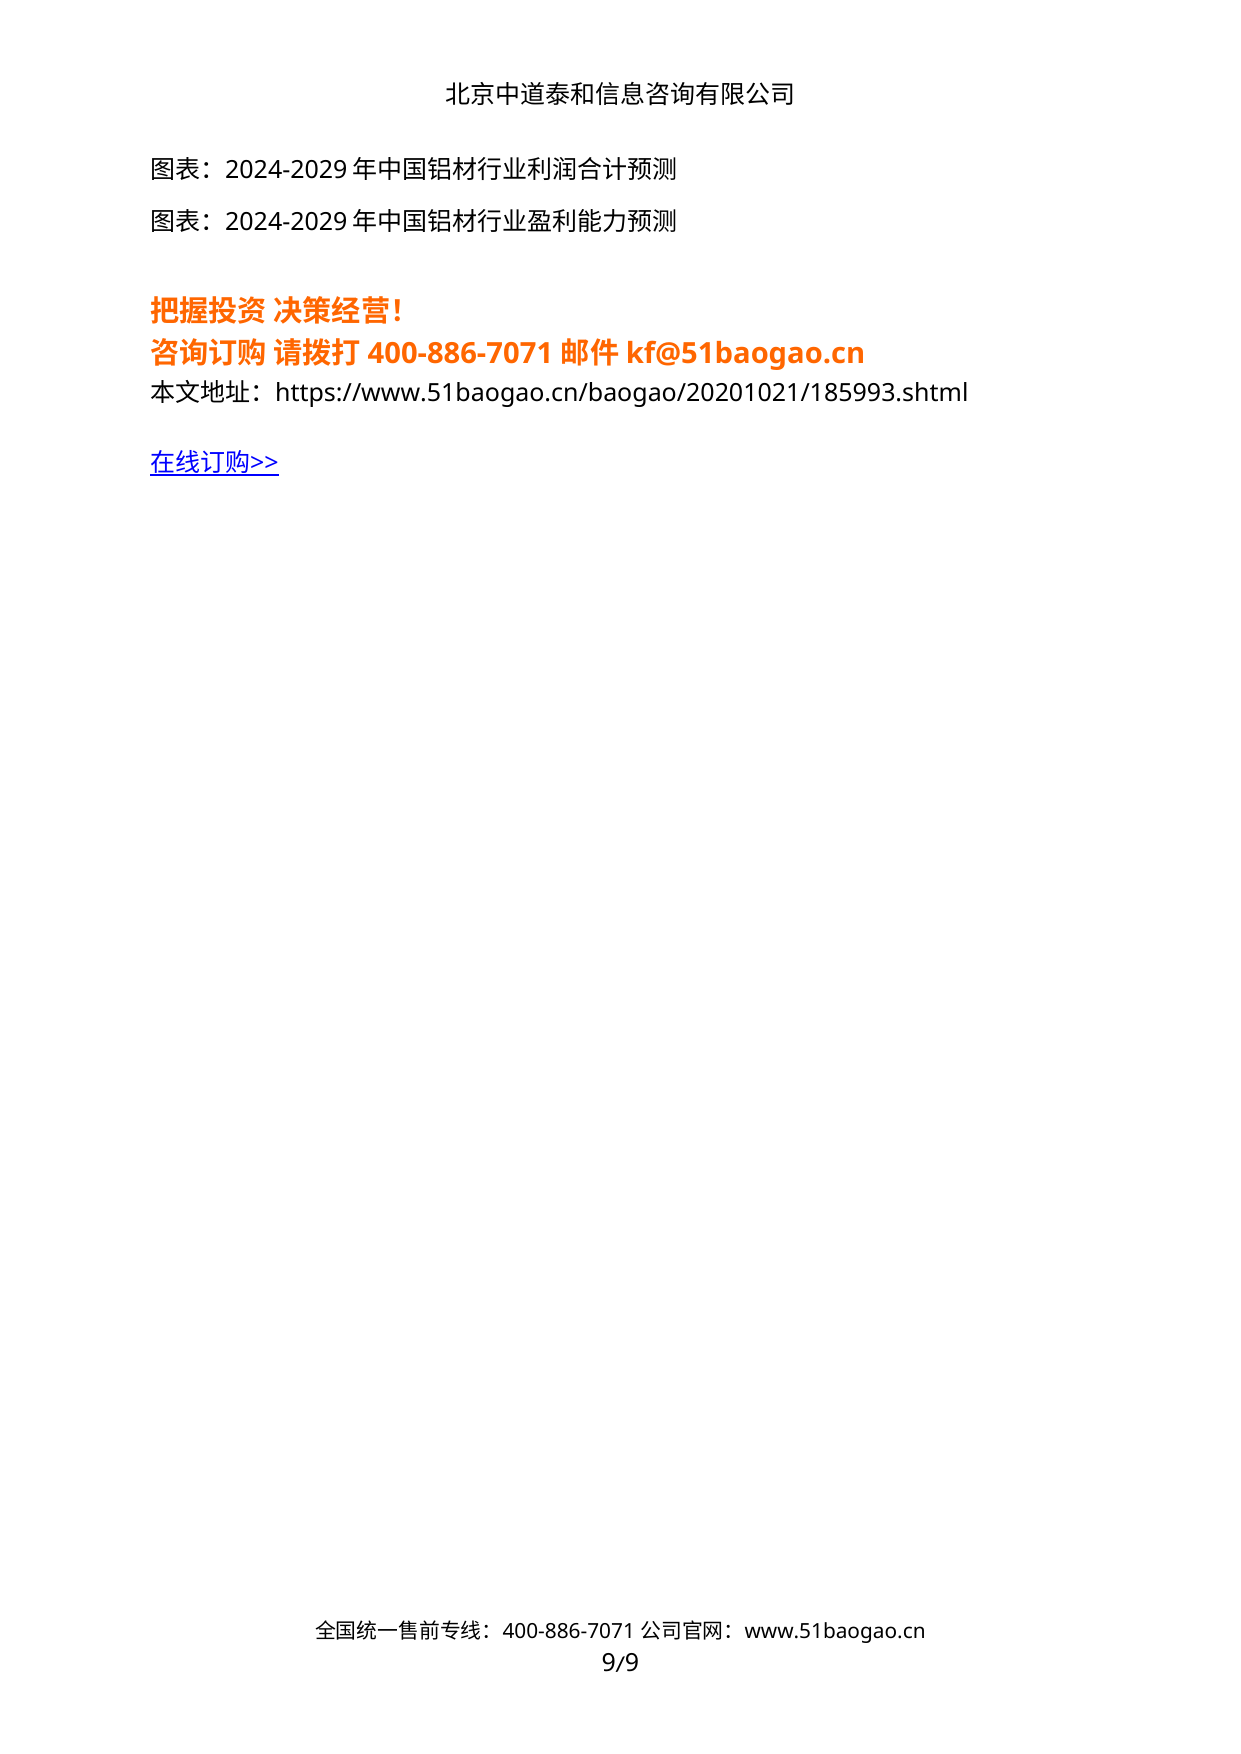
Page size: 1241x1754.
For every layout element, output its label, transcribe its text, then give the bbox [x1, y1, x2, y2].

text 图表：2024-2029年中国铝材行业盈利能力预测 [150, 202, 1090, 238]
text 图表：2024-2029年中国铝材行业利润合计预测 [150, 150, 1090, 186]
text 把握投资 决策经营！咨询订购 请拨打 400-886-7071 邮件 kf@51baogao.cn本文地址：https://www.51baogao.cn/baogao/20201021/185993.shtml [150, 254, 1090, 409]
text 在线订购>> [150, 409, 1090, 479]
